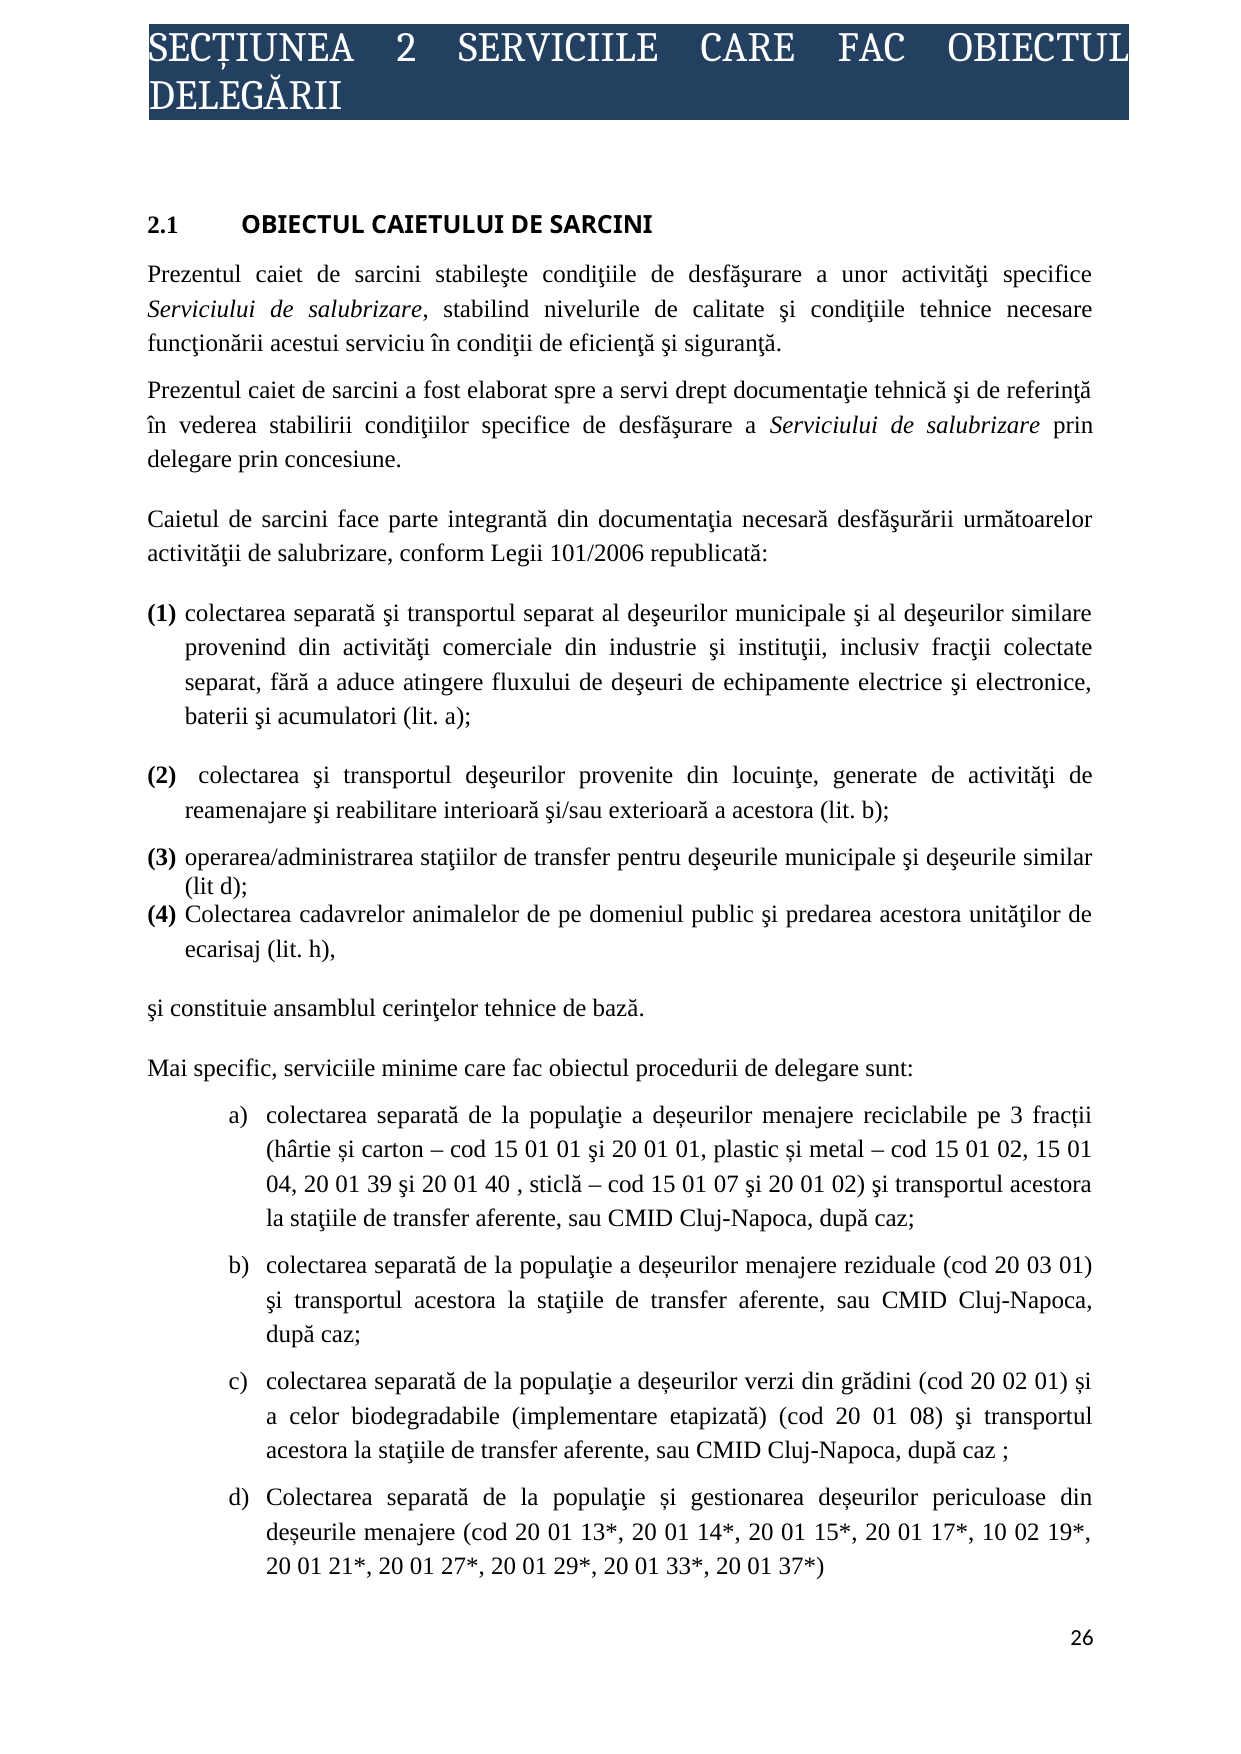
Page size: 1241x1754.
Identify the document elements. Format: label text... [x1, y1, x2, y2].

text Prezentul caiet de sarcini a fost elaborat spre a servi drept documentaţie tehnică şi de referinţă în vederea stabilirii condiţiilor specifice de desfăşurare a Serviciului de salubrizare prin delegare prin concesiune. [147, 375, 1093, 473]
text Caietul de sarcini face parte integrantă din documentaţia necesară desfăşurării următoarelor activităţii de salubrizare, conform Legii 101/2006 republicată: [147, 504, 1093, 567]
text Prezentul caiet de sarcini stabileşte condiţiile de desfăşurare a unor activităţi specifice Serviciului de salubrizare, stabilind nivelurile de calitate şi condiţiile tehnice necesare funcţionării acestui serviciu în condiţii de eficienţă şi siguranţă. [147, 259, 1093, 357]
list colectarea separată de la populaţie a deșeurilor menajere reciclabile pe 3 fracții (hârtie și carton – cod 15 01 01 şi 20 01 01, plastic și metal – cod 15 01 02, 15 01 04, 20 01 39 şi 20 01 40 , sticlă – cod 15 01 07 şi 20 01 02) şi transportul acestora la staţiile de transfer aferente, sau CMID Cluj-Napoca, după caz; [228, 1100, 1093, 1232]
list OBIECTUL CAIETULUI DE SARCINI [147, 206, 1093, 241]
list colectarea separată şi transportul separat al deşeurilor municipale şi al deşeurilor similare provenind din activităţi comerciale din industrie şi instituţii, inclusiv fracţii colectate separat, fără a aduce atingere fluxului de deşeuri de echipamente electrice şi electronice, baterii şi acumulatori (lit. a); [147, 598, 1093, 730]
list colectarea separată de la populaţie a deșeurilor verzi din grădini (cod 20 02 01) și a celor biodegradabile (implementare etapizată) (cod 20 01 08) şi transportul acestora la staţiile de transfer aferente, sau CMID Cluj-Napoca, după caz ; [228, 1366, 1093, 1464]
text şi constituie ansamblul cerinţelor tehnice de bază. [147, 993, 1093, 1022]
list colectarea separată de la populaţie a deșeurilor menajere reziduale (cod 20 03 01) şi transportul acestora la staţiile de transfer aferente, sau CMID Cluj-Napoca, după caz; [228, 1250, 1093, 1348]
list operarea/administrarea staţiilor de transfer pentru deşeurile municipale şi deşeurile similar (lit d); [147, 842, 1093, 899]
list Colectarea separată de la populaţie și gestionarea deșeurilor periculoase din deșeurile menajere (cod 20 01 13*, 20 01 14*, 20 01 15*, 20 01 17*, 10 02 19*, 20 01 21*, 20 01 27*, 20 01 29*, 20 01 33*, 20 01 37*) [228, 1482, 1093, 1580]
list Colectarea cadavrelor animalelor de pe domeniul public şi predarea acestora unităţilor de ecarisaj (lit. h), [147, 899, 1093, 963]
text Mai specific, serviciile minime care fac obiectul procedurii de delegare sunt: [147, 1053, 1093, 1082]
list colectarea şi transportul deşeurilor provenite din locuinţe, generate de activităţi de reamenajare şi reabilitare interioară şi/sau exterioară a acestora (lit. b); [147, 761, 1093, 824]
